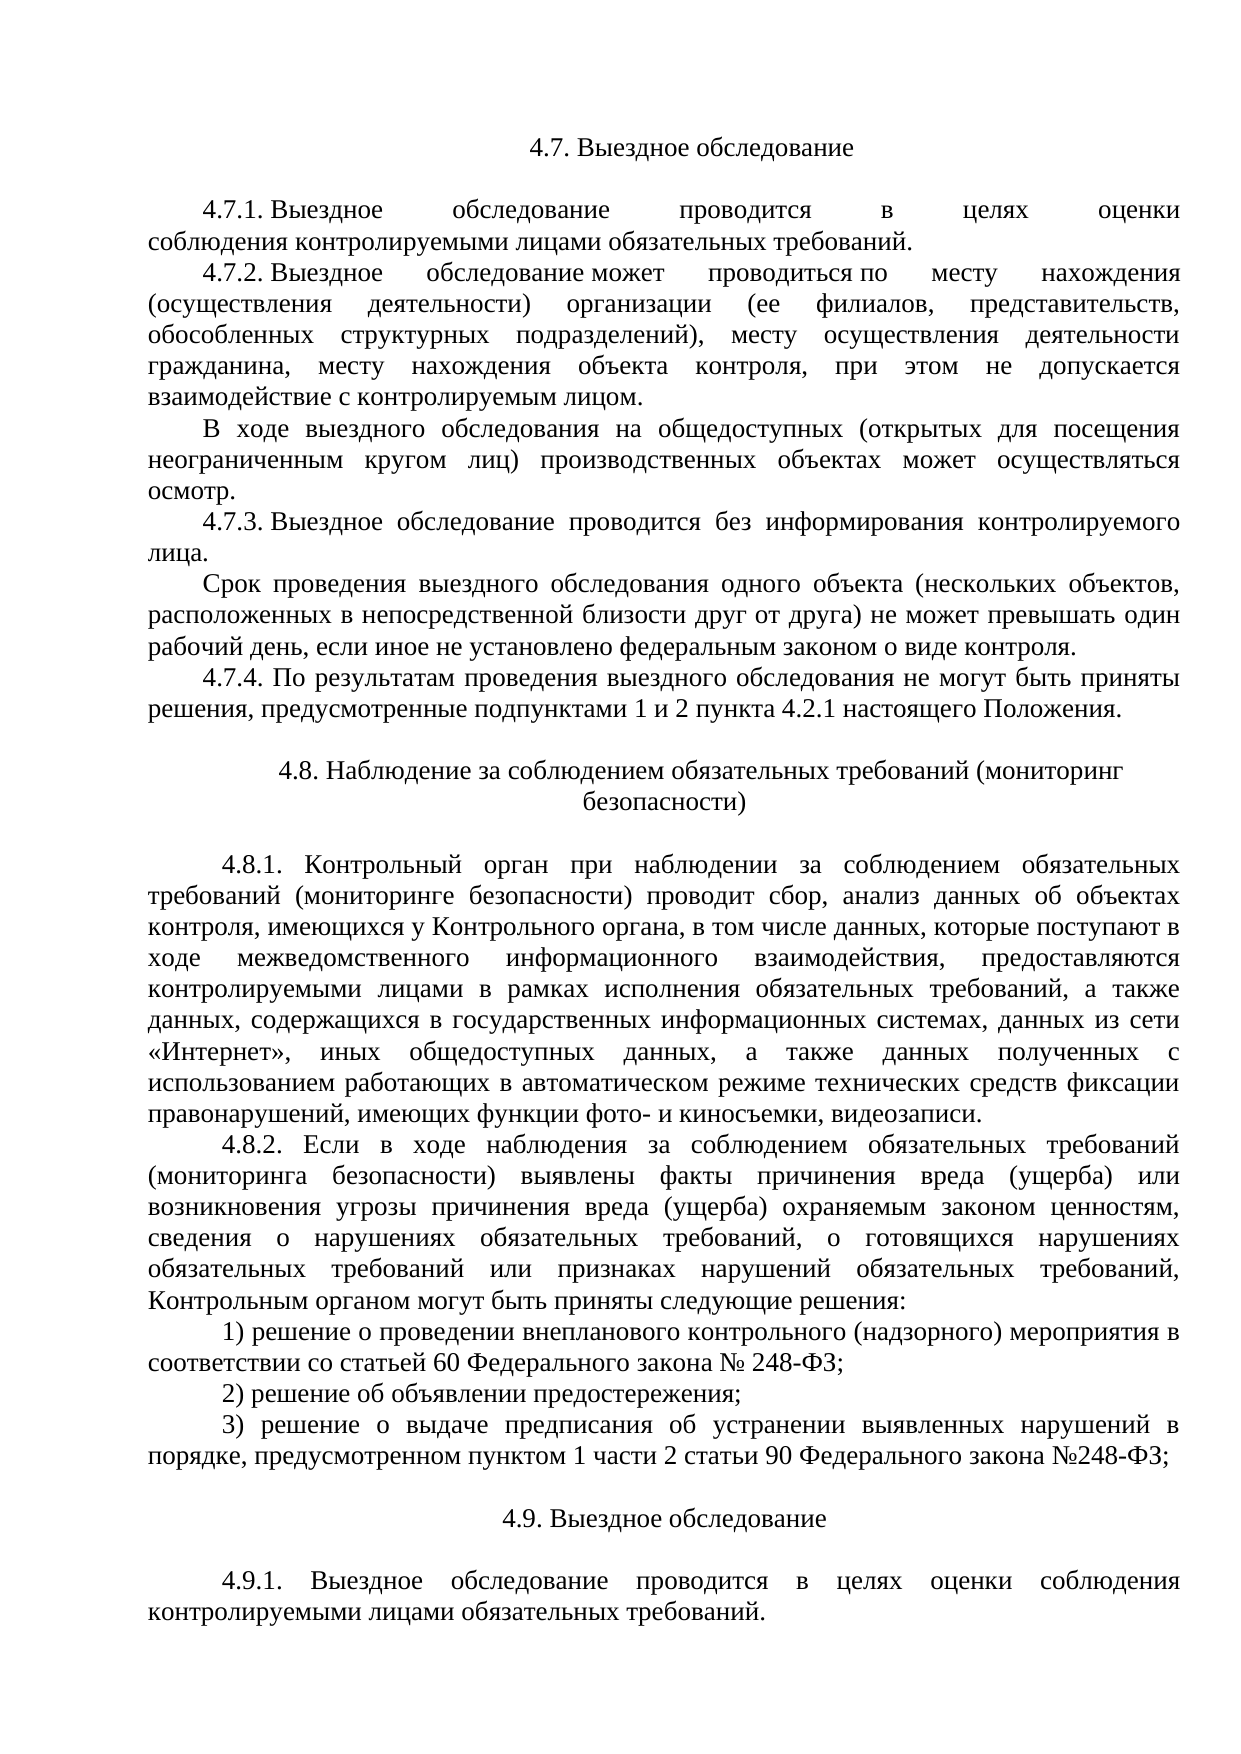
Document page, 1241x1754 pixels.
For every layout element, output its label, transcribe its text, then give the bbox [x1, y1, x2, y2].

text 4.9. Выездное обследование [148, 1502, 1181, 1533]
text 4.7.1. Выездное обследование проводится в целях оценки соблюдения контролируемыми лицами обязательных требований. [148, 194, 1181, 256]
text 2) решение об объявлении предостережения; [148, 1377, 1181, 1408]
text 4.8.2. Если в ходе наблюдения за соблюдением обязательных требований (мониторинга безопасности) выявлены факты причинения вреда (ущерба) или возникновения угрозы причинения вреда (ущерба) охраняемым законом ценностям, сведения о нарушениях обязательных требований, о готовящихся нарушениях обязательных требований или признаках нарушений обязательных требований, Контрольным органом могут быть приняты следующие решения: [148, 1128, 1181, 1315]
text 4.8.1. Контрольный орган при наблюдении за соблюдением обязательных требований (мониторинге безопасности) проводит сбор, анализ данных об объектах контроля, имеющихся у Контрольного органа, в том числе данных, которые поступают в ходе межведомственного информационного взаимодействия, предоставляются контролируемыми лицами в рамках исполнения обязательных требований, а также данных, содержащихся в государственных информационных системах, данных из сети «Интернет», иных общедоступных данных, а также данных полученных с использованием работающих в автоматическом режиме технических средств фиксации правонарушений, имеющих функции фото- и киносъемки, видеозаписи. [148, 848, 1181, 1128]
text 4.7.3. Выездное обследование проводится без информирования контролируемого лица. [148, 505, 1181, 567]
text 4.7.2. Выездное обследование может проводиться по месту нахождения (осуществления деятельности) организации (ее филиалов, представительств, обособленных структурных подразделений), месту осуществления деятельности гражданина, месту нахождения объекта контроля, при этом не допускается взаимодействие с контролируемым лицом. [148, 256, 1181, 412]
text 4.7. Выездное обследование [148, 131, 1181, 162]
text 3) решение о выдаче предписания об устранении выявленных нарушений в порядке, предусмотренном пунктом 1 части 2 статьи 90 Федерального закона №248-ФЗ; [148, 1408, 1181, 1471]
text Срок проведения выездного обследования одного объекта (нескольких объектов, расположенных в непосредственной близости друг от друга) не может превышать один рабочий день, если иное не установлено федеральным законом о виде контроля. [148, 567, 1181, 661]
text В ходе выездного обследования на общедоступных (открытых для посещения неограниченным кругом лиц) производственных объектах может осуществляться осмотр. [148, 412, 1181, 505]
text 4.7.4. По результатам проведения выездного обследования не могут быть приняты решения, предусмотренные подпунктами 1 и 2 пункта 4.2.1 настоящего Положения. [148, 661, 1181, 723]
text 1) решение о проведении внепланового контрольного (надзорного) мероприятия в соответствии со статьей 60 Федерального закона № 248-ФЗ; [148, 1315, 1181, 1377]
text 4.8. Наблюдение за соблюдением обязательных требований (мониторинг безопасности) [148, 754, 1181, 817]
text 4.9.1. Выездное обследование проводится в целях оценки соблюдения контролируемыми лицами обязательных требований. [148, 1564, 1181, 1626]
